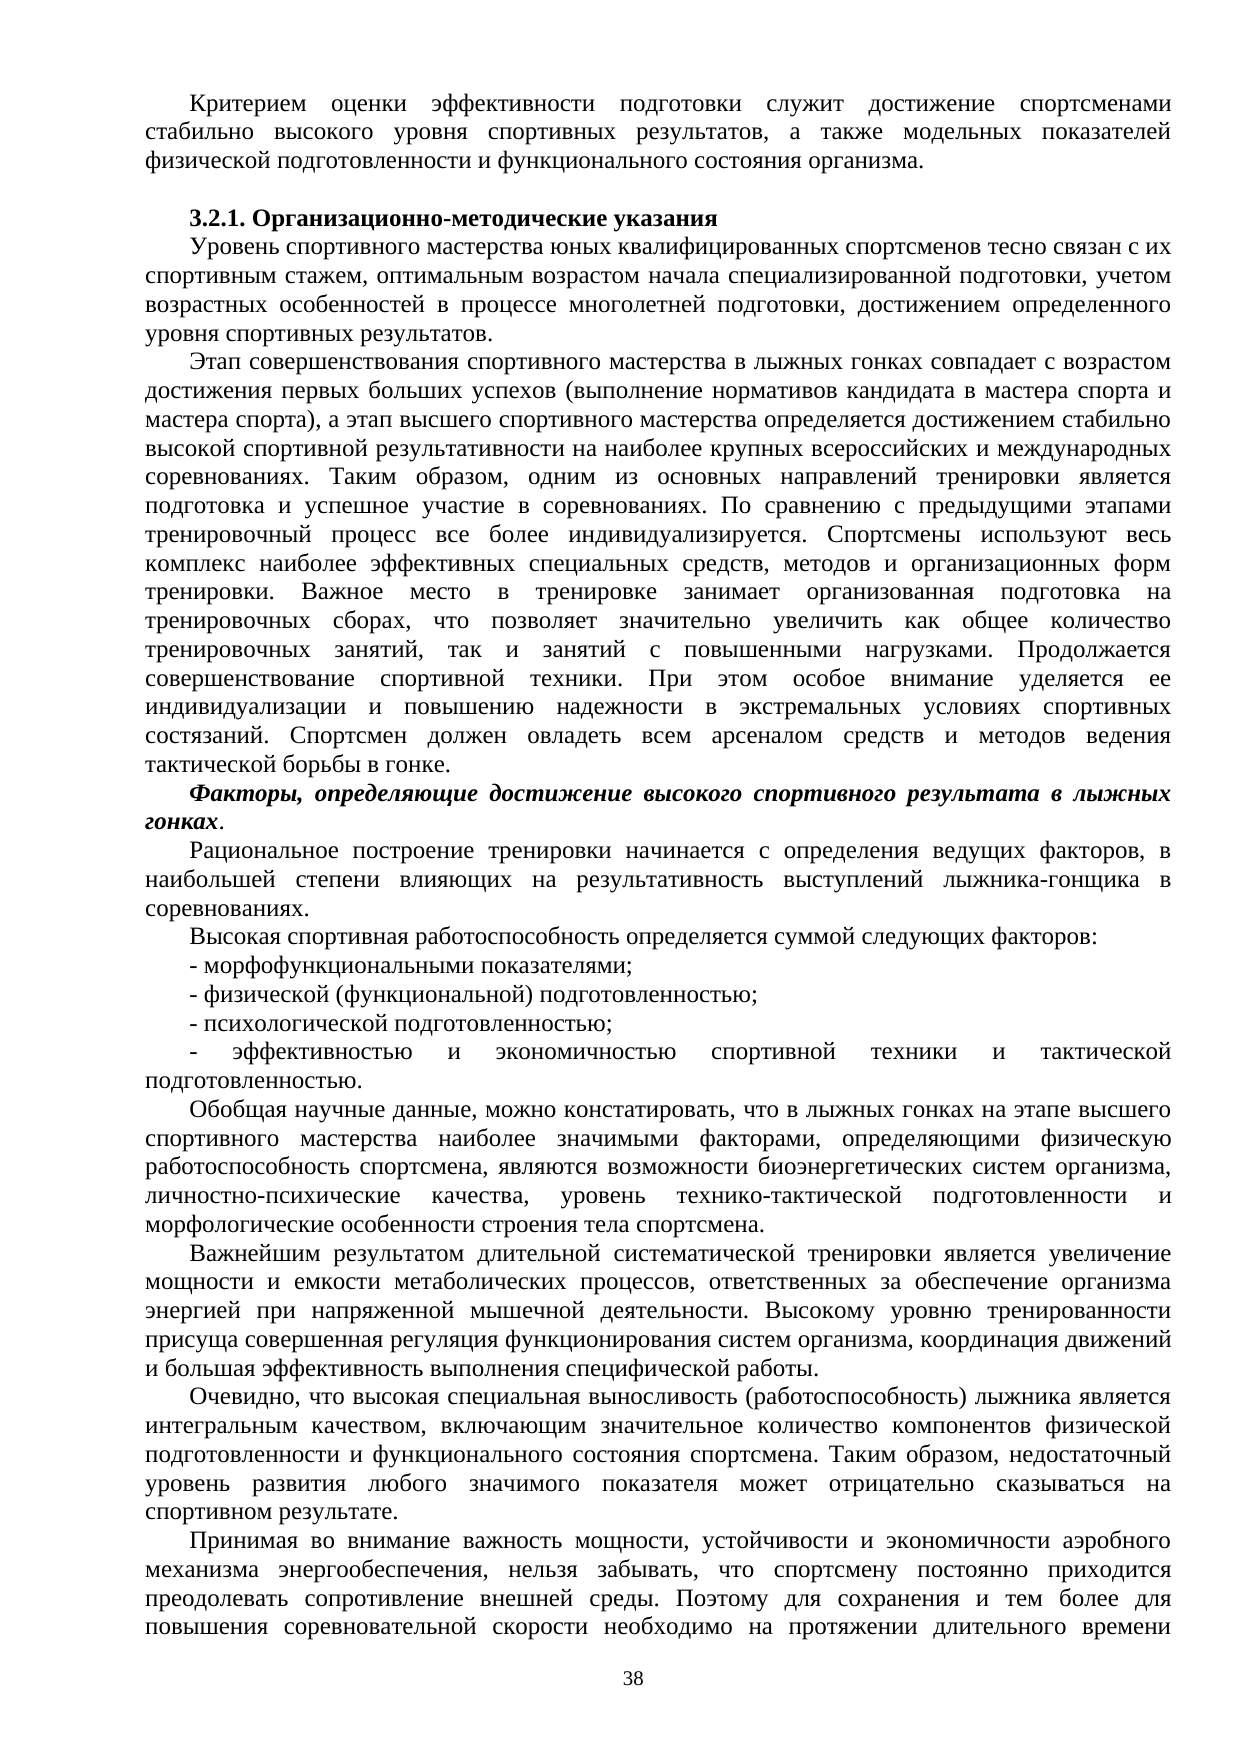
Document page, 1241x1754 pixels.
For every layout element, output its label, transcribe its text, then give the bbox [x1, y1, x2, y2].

text - физической (функциональной) подготовленностью; [145, 979, 1172, 1008]
text Уровень спортивного мастерства юных квалифицированных спортсменов тесно связан с их спортивным стажем, оптимальным возрастом начала специализированной подготовки, учетом возрастных особенностей в процессе многолетней подготовки, достижением определенного уровня спортивных результатов. [145, 231, 1172, 346]
text Этап совершенствования спортивного мастерства в лыжных гонках совпадает с возрастом достижения первых больших успехов (выполнение нормативов кандидата в мастера спорта и мастера спорта), а этап высшего спортивного мастерства определяется достижением стабильно высокой спортивной результативности на наиболее крупных всероссийских и международных соревнованиях. Таким образом, одним из основных направлений тренировки является подготовка и успешное участие в соревнованиях. По сравнению с предыдущими этапами тренировочный процесс все более индивидуализируется. Спортсмены используют весь комплекс наиболее эффективных специальных средств, методов и организационных форм тренировки. Важное место в тренировке занимает организованная подготовка на тренировочных сборах, что позволяет значительно увеличить как общее количество тренировочных занятий, так и занятий с повышенными нагрузками. Продолжается совершенствование спортивной техники. При этом особое внимание уделяется ее индивидуализации и повышению надежности в экстремальных условиях спортивных состязаний. Спортсмен должен овладеть всем арсеналом средств и методов ведения тактической борьбы в гонке. [145, 346, 1172, 778]
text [145, 1525, 1172, 1640]
text - эффективностью и экономичностью спортивной техники и тактической подготовленностью. [145, 1036, 1172, 1094]
text 3.2.1. Организационно-методические указания [145, 203, 1172, 231]
text Очевидно, что высокая специальная выносливость (работоспособность) лыжника является интегральным качеством, включающим значительное количество компонентов физической подготовленности и функционального состояния спортсмена. Таким образом, недостаточный уровень развития любого значимого показателя может отрицательно сказываться на спортивном результате. [145, 1381, 1172, 1525]
text Обобщая научные данные, можно констатировать, что в лыжных гонках на этапе высшего спортивного мастерства наиболее значимыми факторами, определяющими физическую работоспособность спортсмена, являются возможности биоэнергетических систем организма, личностно-психические качества, уровень технико-тактической подготовленности и морфологические особенности строения тела спортсмена. [145, 1094, 1172, 1238]
text Критерием оценки эффективности подготовки служит достижение спортсменами стабильно высокого уровня спортивных результатов, а также модельных показателей физической подготовленности и функционального состояния организма. [145, 88, 1172, 174]
text - морфофункциональными показателями; [145, 950, 1172, 979]
text Факторы, определяющие достижение высокого спортивного результата в лыжных гонках. [145, 778, 1172, 835]
text Высокая спортивная работоспособность определяется суммой следующих факторов: [145, 921, 1172, 950]
text Рациональное построение тренировки начинается с определения ведущих факторов, в наибольшей степени влияющих на результативность выступлений лыжника-гонщика в соревнованиях. [145, 835, 1172, 921]
text Важнейшим результатом длительной систематической тренировки является увеличение мощности и емкости метаболических процессов, ответственных за обеспечение организма энергией при напряженной мышечной деятельности. Высокому уровню тренированности присуща совершенная регуляция функционирования систем организма, координация движений и большая эффективность выполнения специфической работы. [145, 1238, 1172, 1381]
text - психологической подготовленностью; [145, 1008, 1172, 1036]
